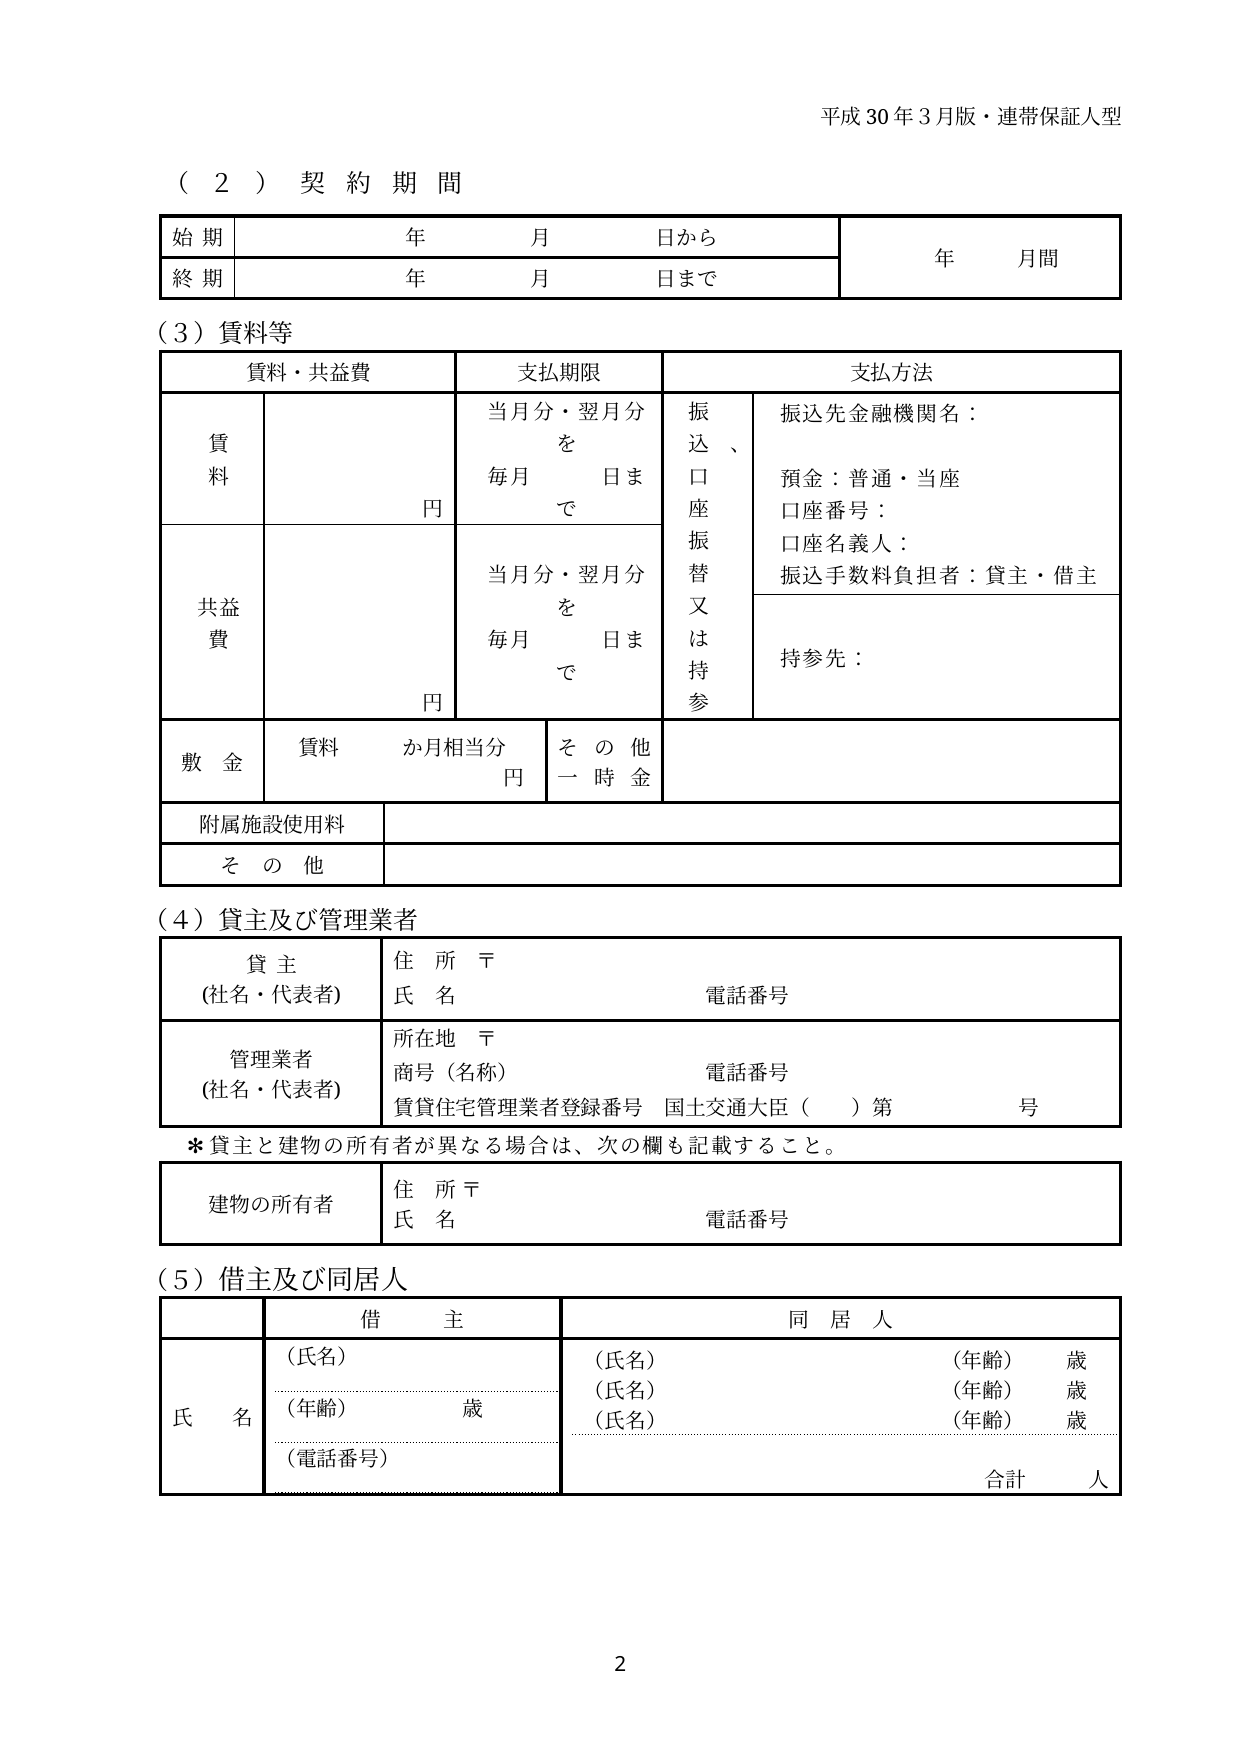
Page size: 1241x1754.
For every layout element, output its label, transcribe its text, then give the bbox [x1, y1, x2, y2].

table_cell [385, 845, 1119, 883]
table_header 住 所 〒 氏 名 電話番号 [383, 939, 1119, 1019]
table_cell その他 一時金 [548, 721, 661, 801]
table_header 借 主 [266, 1299, 559, 1337]
table_cell 当月分・翌月分を 毎月 日まで [457, 394, 661, 524]
table_header 始期 [162, 218, 234, 256]
table_cell [266, 1340, 559, 1493]
table_cell 振込、口 座 振 替 又 は 持 参 [664, 394, 752, 718]
table_cell そ の 他 [162, 845, 383, 883]
text ✻貸主と建物の所有者が異なる場合は、次の欄も記載すること。 [118, 1128, 1122, 1161]
text （５）借主及び同居人 [118, 1262, 1122, 1296]
table_cell 附属施設使用料 [162, 804, 383, 842]
table_cell 賃料 か月相当分 円 [265, 721, 545, 801]
table_header 同 居 人 [563, 1299, 1119, 1337]
table_cell 円 [265, 394, 454, 524]
table_header 支払期限 [457, 353, 661, 391]
table_cell 持参先： [754, 595, 1119, 718]
table_header 住 所 〒 氏 名 電話番号 [383, 1164, 1119, 1243]
table_cell 終期 [162, 259, 234, 297]
table_cell 所在地 〒 商号（名称） 電話番号 賃貸住宅管理業者登録番号 国土交通大臣（ ）第 号 [383, 1022, 1119, 1125]
table_header 貸主 (社名・代表者) [162, 939, 380, 1019]
table_header 賃料・共益費 [162, 353, 454, 391]
table_cell 年 月 日まで [235, 259, 838, 297]
table_cell 共益費 [162, 525, 263, 718]
table_cell 円 [265, 525, 454, 718]
table_header 年 月 日から [235, 218, 838, 256]
table_header 支払方法 [664, 353, 1119, 391]
table_cell 振込先金融機関名： 預金：普通・当座 口座番号： 口座名義人： 振込手数料負担者：貸主・借主 [754, 394, 1119, 593]
table_cell 当月分・翌月分を 毎月 日まで [457, 525, 661, 718]
table_cell 賃 料 [162, 394, 263, 524]
table_header 年 月間 [841, 218, 1119, 297]
table_cell 氏名 [162, 1340, 262, 1493]
text （３）賃料等 [118, 316, 1122, 349]
table_cell 敷 金 [162, 721, 263, 801]
table_header [162, 1299, 262, 1337]
text （４）貸主及び管理業者 [118, 903, 1122, 936]
table_header 建物の所有者 [162, 1164, 380, 1243]
table_cell [664, 721, 1119, 801]
table_cell [385, 804, 1119, 842]
text （２）契約期間 [118, 149, 1122, 214]
table_cell 管理業者 (社名・代表者) [162, 1022, 380, 1125]
table_cell 合計 人 [563, 1340, 1119, 1493]
